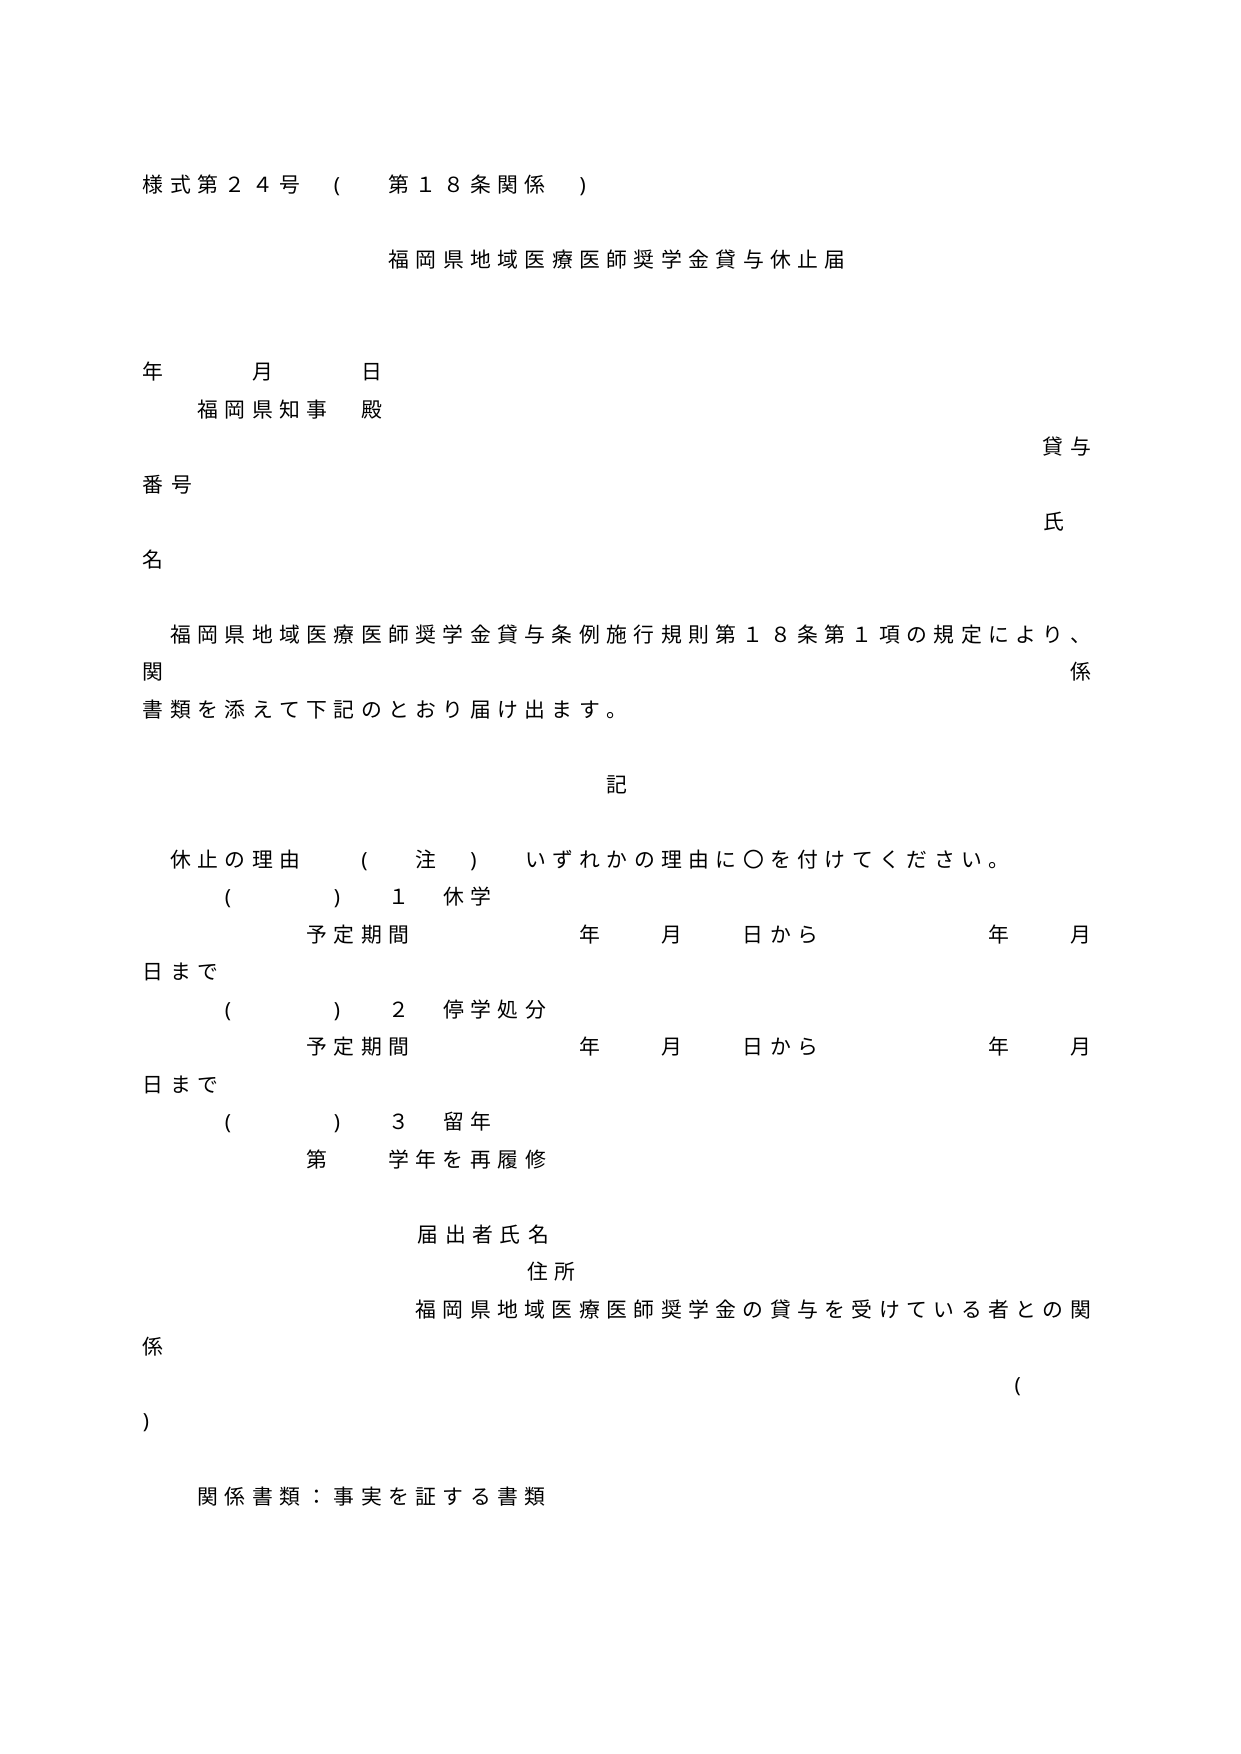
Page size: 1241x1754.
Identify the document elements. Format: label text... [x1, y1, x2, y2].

text 福岡県地域医療医師奨学金貸与休止届 [143, 239, 1098, 277]
text ( ) [143, 1364, 1098, 1439]
text 福岡県地域医療医師奨学金の貸与を受けている者との関係 [143, 1289, 1098, 1364]
text 年 月 日 [143, 314, 1098, 389]
text ( )１ 休学 [143, 877, 1098, 914]
text 記 [143, 764, 1098, 802]
text 氏名 [143, 502, 1098, 577]
text 福岡県知事 殿 [143, 389, 1098, 427]
text 関係書類：事実を証する書類 [143, 1477, 1098, 1514]
text ( )３ 留年 [143, 1102, 1098, 1139]
text 住所 [143, 1252, 1098, 1289]
text ( )２ 停学処分 [143, 989, 1098, 1027]
text 書類を添えて下記のとおり届け出ます。 [143, 689, 1098, 727]
text 第 学年を再履修 [143, 1139, 1098, 1177]
text 様式第２４号(第１８条関係) [143, 164, 1098, 202]
text 届出者氏名 [143, 1214, 1098, 1252]
text 福岡県地域医療医師奨学金貸与条例施行規則第１８条第１項の規定により、関係 [143, 614, 1098, 689]
text 予定期間 年 月 日から 年 月 日まで [143, 914, 1098, 989]
text 貸与番号 [143, 427, 1098, 502]
text 予定期間 年 月 日から 年 月 日まで [143, 1027, 1098, 1102]
text 休止の理由 (注)いずれかの理由に〇を付けてください。 [143, 839, 1098, 877]
